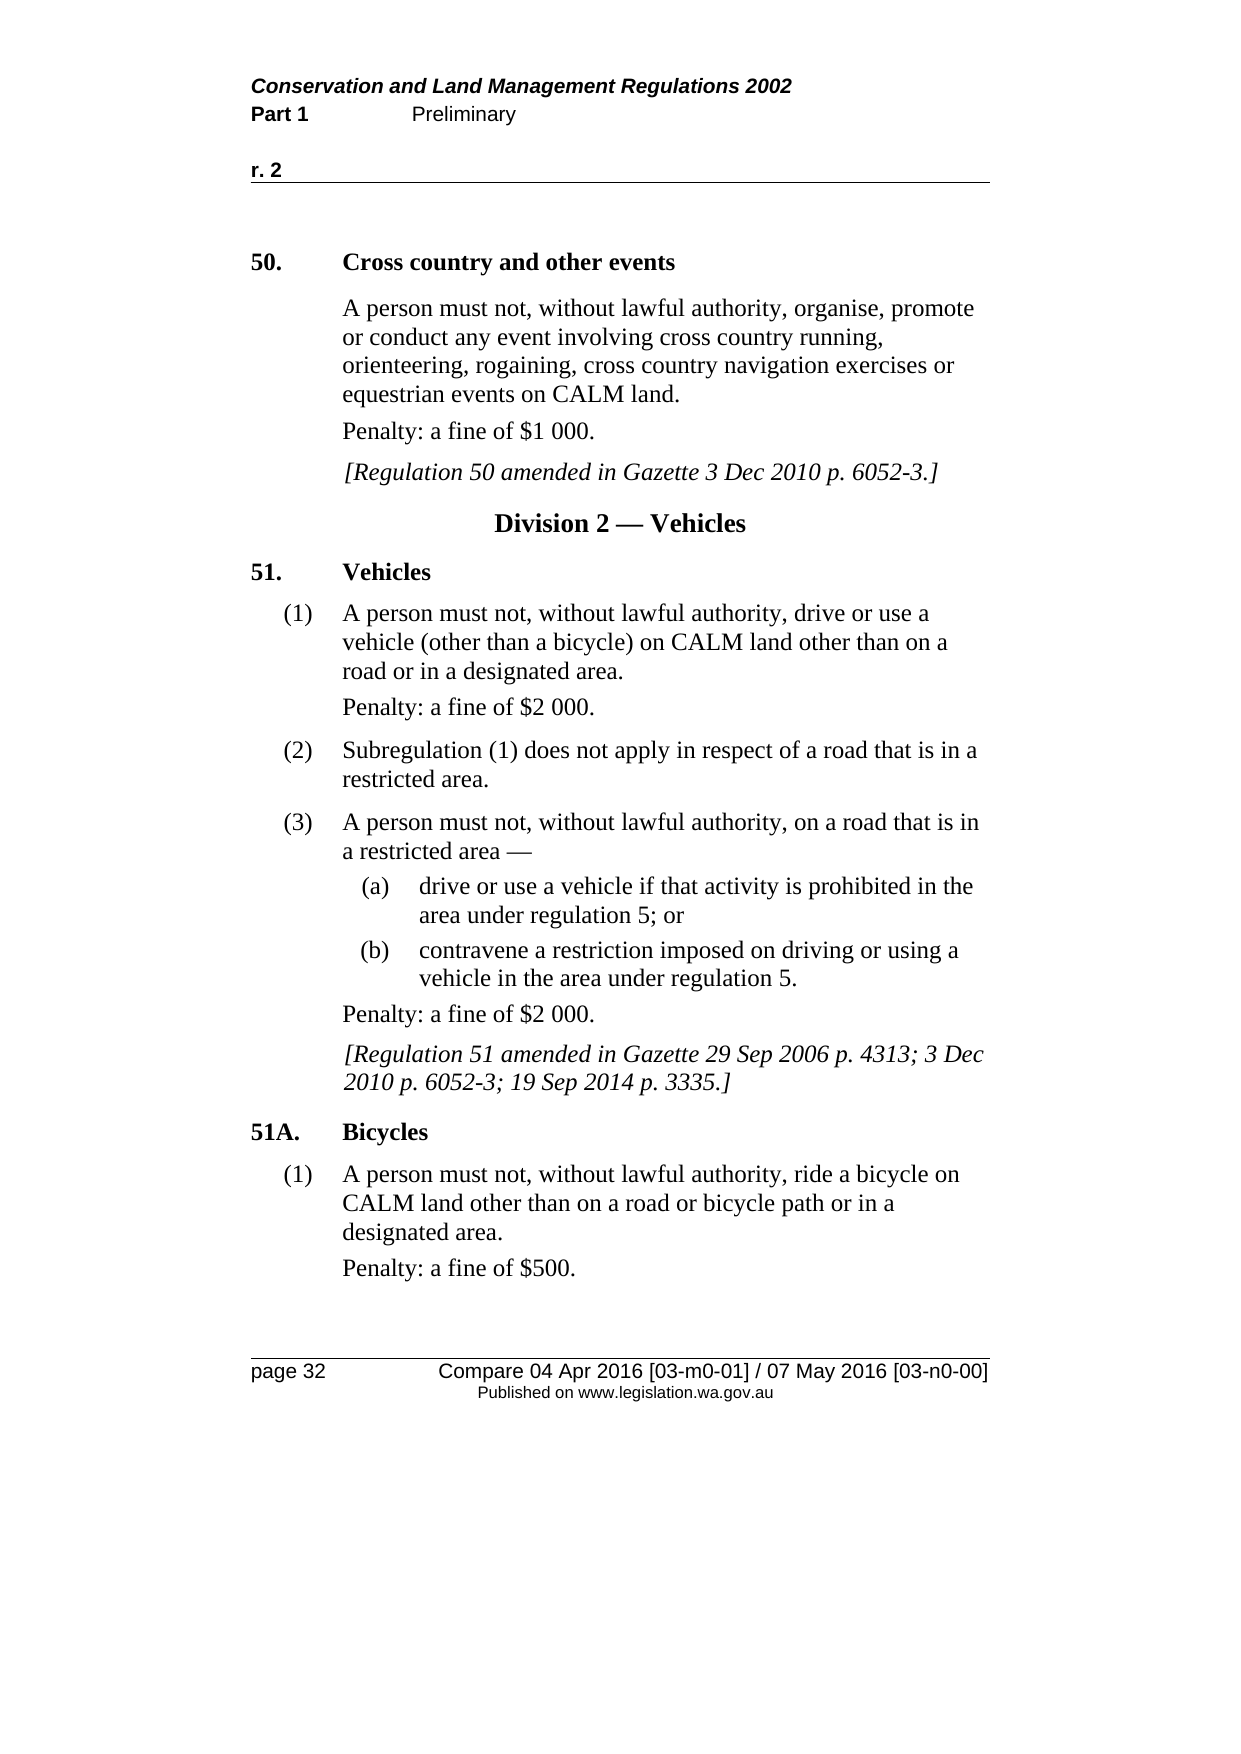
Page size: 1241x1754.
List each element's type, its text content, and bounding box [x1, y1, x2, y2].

text [Regulation 51 amended in Gazette 29 Sep 2006 p. 4313; 3 Dec 2010 p. 6052-3; 19 Sep 2014 p. 3335.] [251, 1039, 990, 1096]
subtitle 51. Vehicles [251, 557, 990, 586]
text (a) drive or use a vehicle if that activity is prohibited in the area under regulation 5; or [251, 871, 990, 928]
text (2) Subregulation (1) does not apply in respect of a road that is in a restricted area. [251, 735, 990, 793]
subtitle 51A. Bicycles [251, 1117, 990, 1146]
text (b) contravene a restriction imposed on driving or using a vehicle in the area under regulation 5. [251, 935, 990, 992]
text (3) A person must not, without lawful authority, on a road that is in a restricted area — [251, 807, 990, 865]
subtitle Division 2 — Vehicles [251, 507, 990, 538]
text Penalty: a fine of $500. [251, 1253, 990, 1282]
text A person must not, without lawful authority, organise, promote or conduct any event involving cross country running, orienteering, rogaining, cross country navigation exercises or equestrian events on CALM land. [251, 293, 990, 408]
text Penalty: a fine of $1 000. [251, 416, 990, 445]
text Penalty: a fine of $2 000. [251, 999, 990, 1028]
text Penalty: a fine of $2 000. [251, 692, 990, 721]
text (1) A person must not, without lawful authority, ride a bicycle on CALM land other than on a road or bicycle path or in a designated area. [251, 1159, 990, 1246]
text [Regulation 50 amended in Gazette 3 Dec 2010 p. 6052-3.] [251, 457, 990, 486]
text (1) A person must not, without lawful authority, drive or use a vehicle (other than a bicycle) on CALM land other than on a road or in a designated area. [251, 598, 990, 684]
subtitle 50. Cross country and other events [251, 247, 990, 276]
